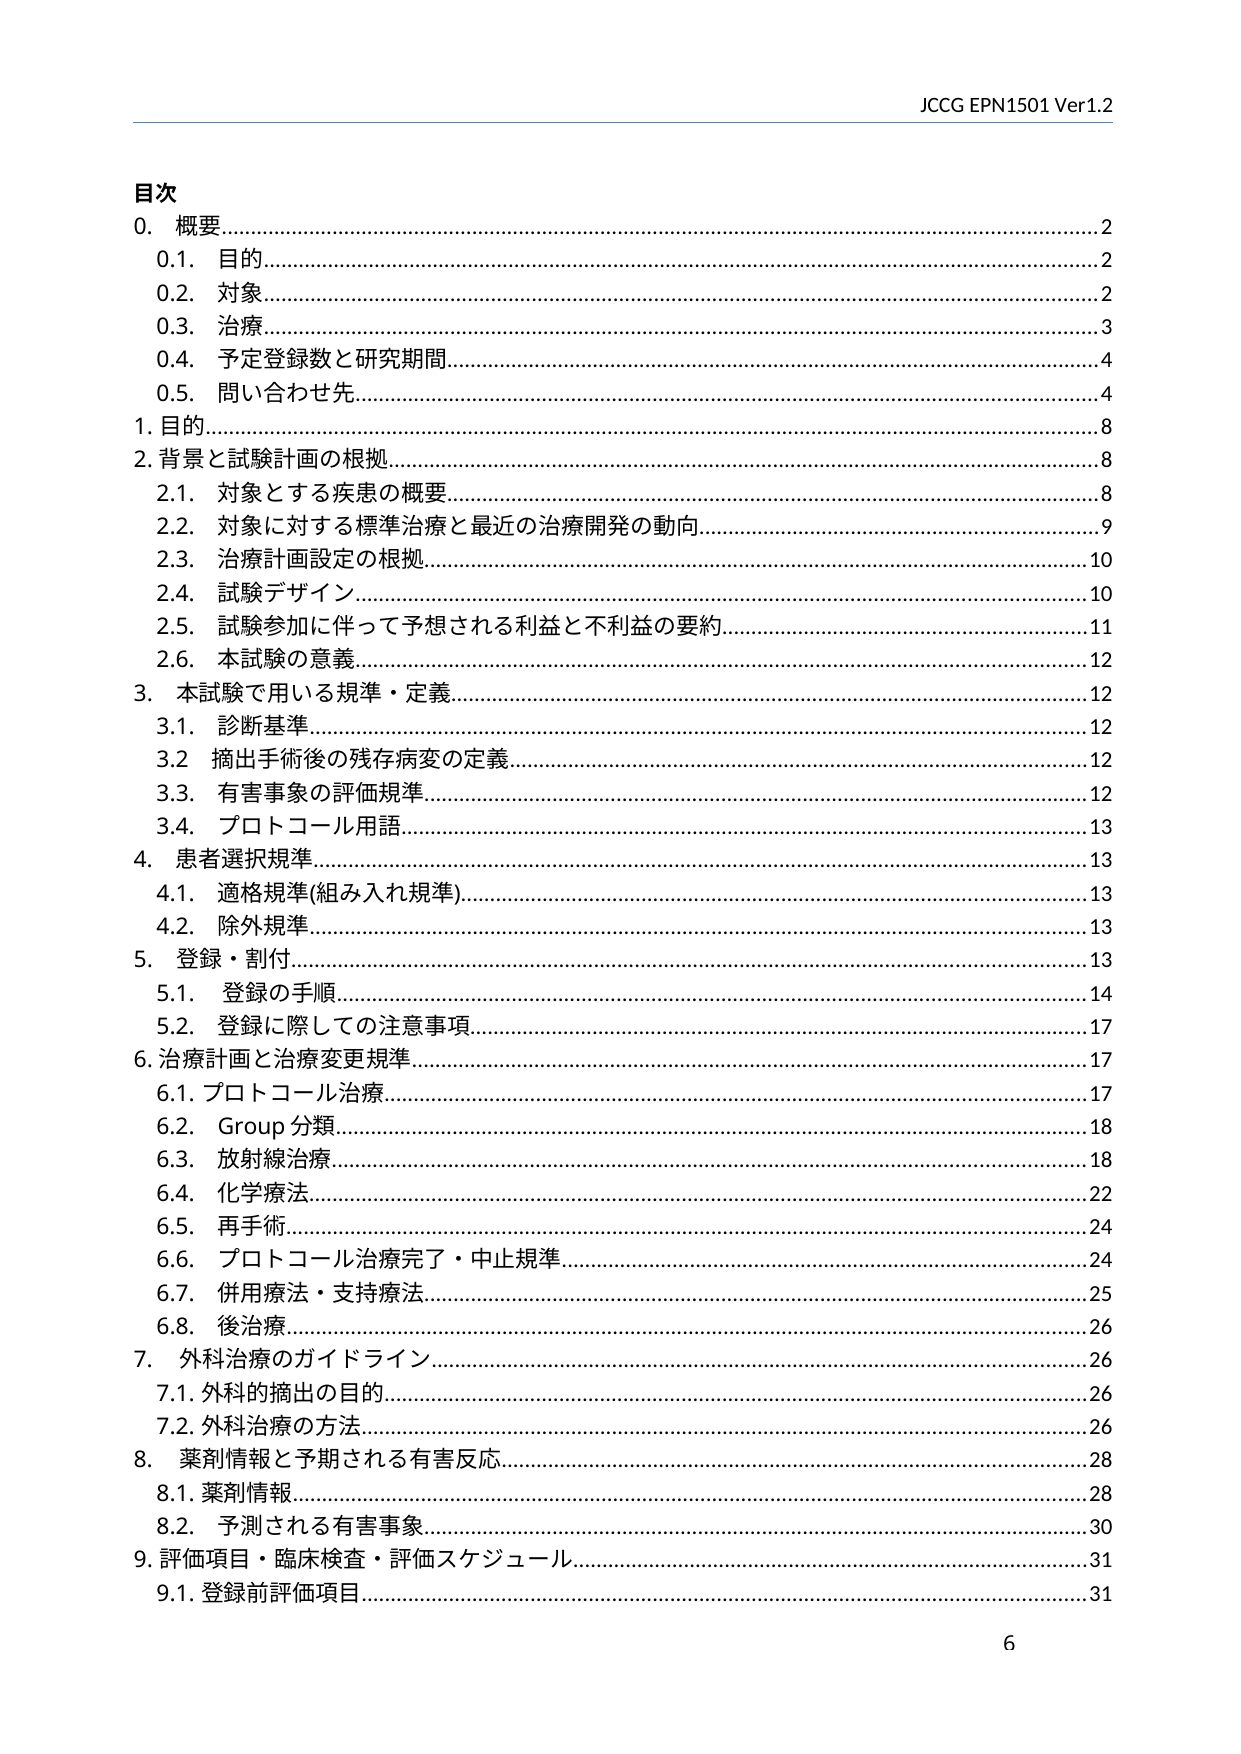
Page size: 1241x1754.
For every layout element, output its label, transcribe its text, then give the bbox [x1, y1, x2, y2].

text 4.1. 適格規準(組み入れ規準) 13 [156, 875, 1113, 908]
text 2.1. 対象とする疾患の概要 8 [156, 475, 1113, 508]
text 6.8. 後治療 26 [156, 1308, 1113, 1341]
text 6.2. Group分類 18 [156, 1108, 1113, 1141]
text 6. 治療計画と治療変更規準 17 [133, 1041, 1113, 1075]
text 3.4. プロトコール用語 13 [156, 808, 1113, 841]
text 7.2. 外科治療の方法 26 [156, 1408, 1113, 1441]
text 2.6. 本試験の意義 12 [156, 641, 1113, 675]
text 4.2. 除外規準 13 [156, 908, 1113, 941]
text 2.3. 治療計画設定の根拠 10 [156, 541, 1113, 575]
text 1. 目的 8 [133, 408, 1113, 441]
text 0.2. 対象 2 [156, 275, 1113, 308]
text 7. 外科治療のガイドライン 26 [133, 1341, 1113, 1375]
text 5. 登録・割付 13 [133, 941, 1113, 975]
text 3.1. 診断基準 12 [156, 708, 1113, 741]
text 7.1. 外科的摘出の目的 26 [156, 1375, 1113, 1408]
text 5.1. 登録の手順 14 [156, 975, 1113, 1008]
text 2.2. 対象に対する標準治療と最近の治療開発の動向 9 [156, 508, 1113, 541]
text 0.3. 治療 3 [156, 308, 1113, 341]
text 3.2 摘出手術後の残存病変の定義 12 [156, 741, 1113, 775]
text 6.1. プロトコール治療 17 [156, 1075, 1113, 1108]
text 9.1. 登録前評価項目 31 [156, 1575, 1113, 1608]
text 2.4. 試験デザイン 10 [156, 575, 1113, 608]
text 3. 本試験で用いる規準・定義 12 [133, 675, 1113, 708]
text 6.5. 再手術 24 [156, 1208, 1113, 1241]
text 6.4. 化学療法 22 [156, 1175, 1113, 1208]
text 2.5. 試験参加に伴って予想される利益と不利益の要約 11 [156, 608, 1113, 641]
text 8.1. 薬剤情報 28 [156, 1475, 1113, 1508]
text 0. 概要 2 [133, 208, 1113, 241]
text 目次 [133, 176, 1113, 208]
text 6.3. 放射線治療 18 [156, 1141, 1113, 1175]
text 0.4. 予定登録数と研究期間 4 [156, 341, 1113, 375]
text 0.1. 目的 2 [156, 241, 1113, 275]
text 0.5. 問い合わせ先 4 [156, 375, 1113, 408]
text 8.2. 予測される有害事象 30 [156, 1508, 1113, 1541]
text 2. 背景と試験計画の根拠 8 [133, 441, 1113, 475]
text 4. 患者選択規準 13 [133, 841, 1113, 875]
text 6.7. 併用療法・支持療法 25 [156, 1275, 1113, 1308]
text 9. 評価項目・臨床検査・評価スケジュール 31 [133, 1541, 1113, 1575]
text 3.3. 有害事象の評価規準 12 [156, 775, 1113, 808]
text 5.2. 登録に際しての注意事項 17 [156, 1008, 1113, 1041]
text 8. 薬剤情報と予期される有害反応 28 [133, 1441, 1113, 1475]
text 6.6. プロトコール治療完了・中止規準 24 [156, 1241, 1113, 1275]
